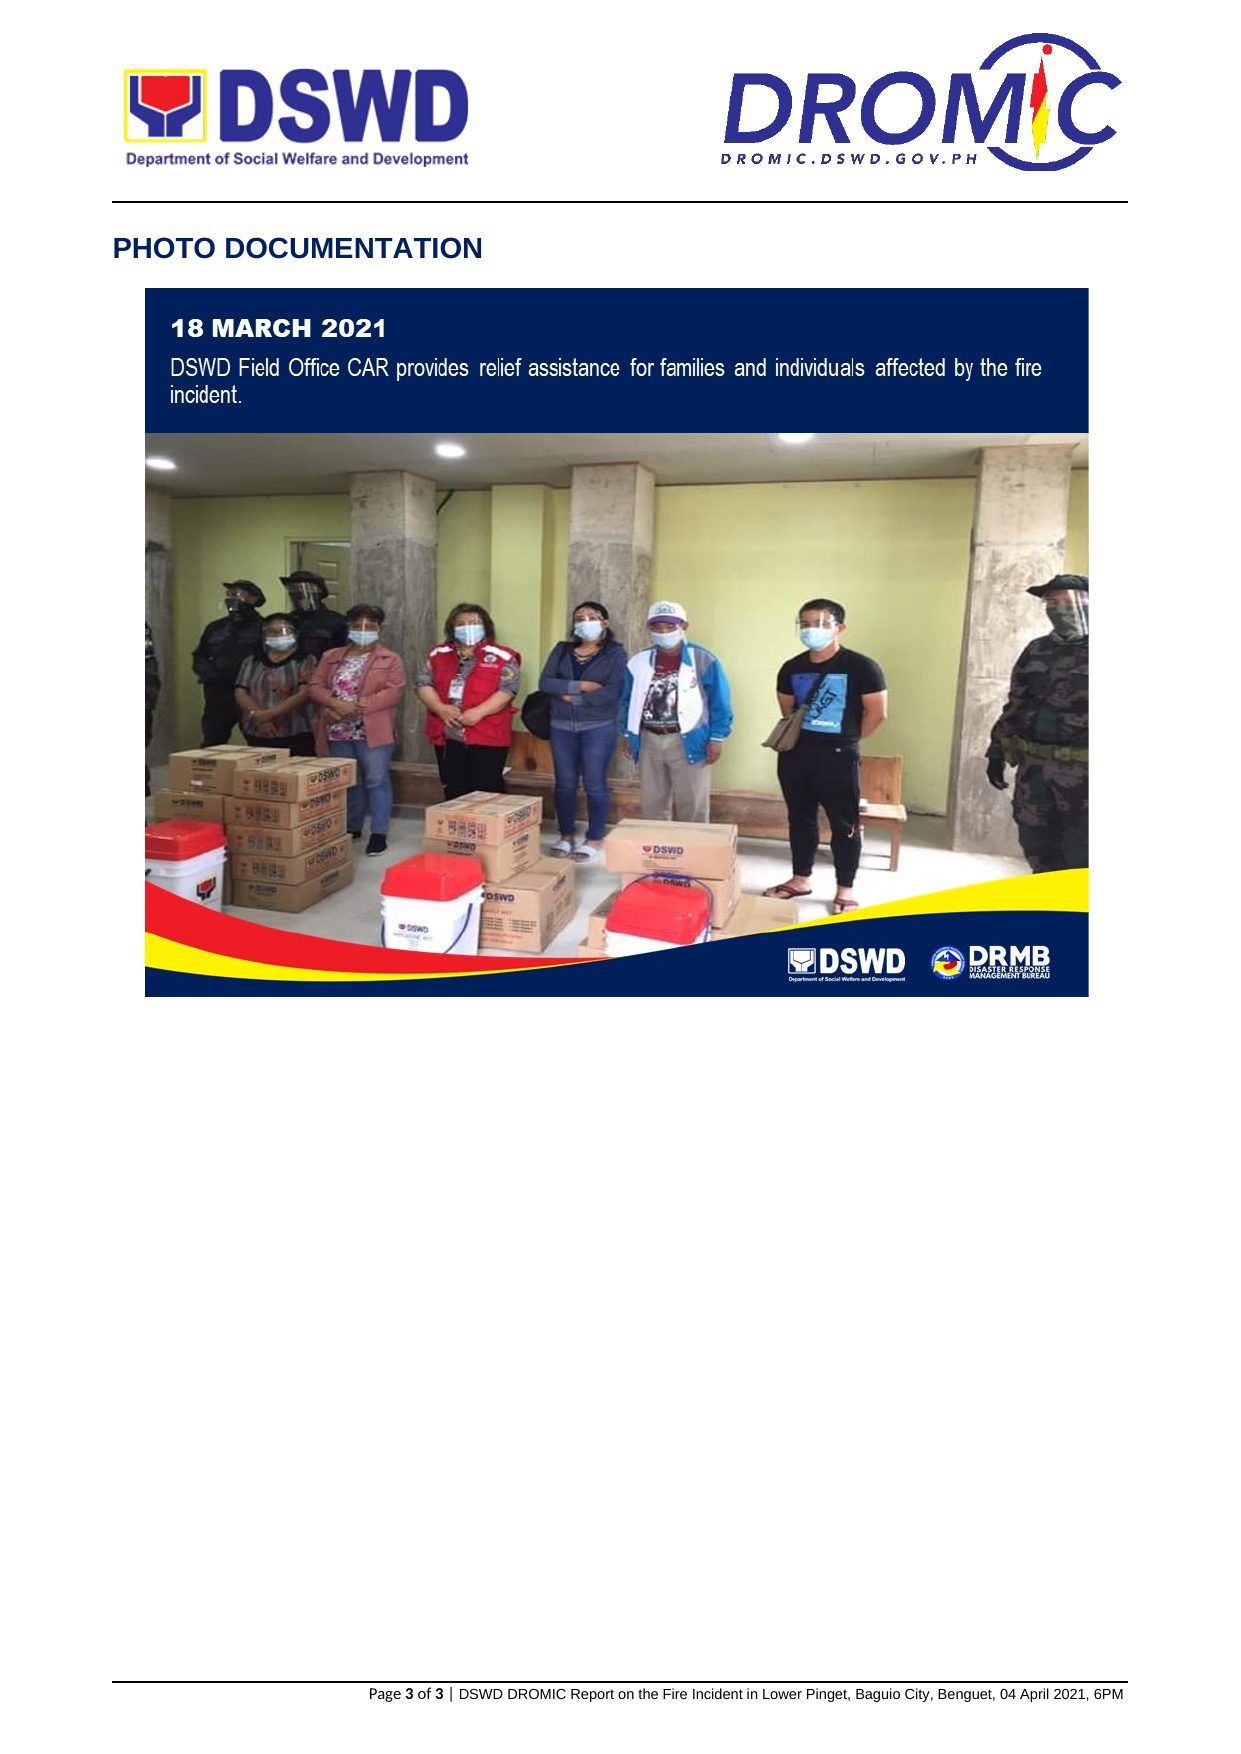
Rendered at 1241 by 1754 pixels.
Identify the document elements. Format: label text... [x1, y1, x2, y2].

text PHOTO DOCUMENTATION [112, 231, 1128, 264]
picture [713, 32, 1127, 171]
picture [145, 288, 1089, 997]
picture [112, 65, 481, 172]
